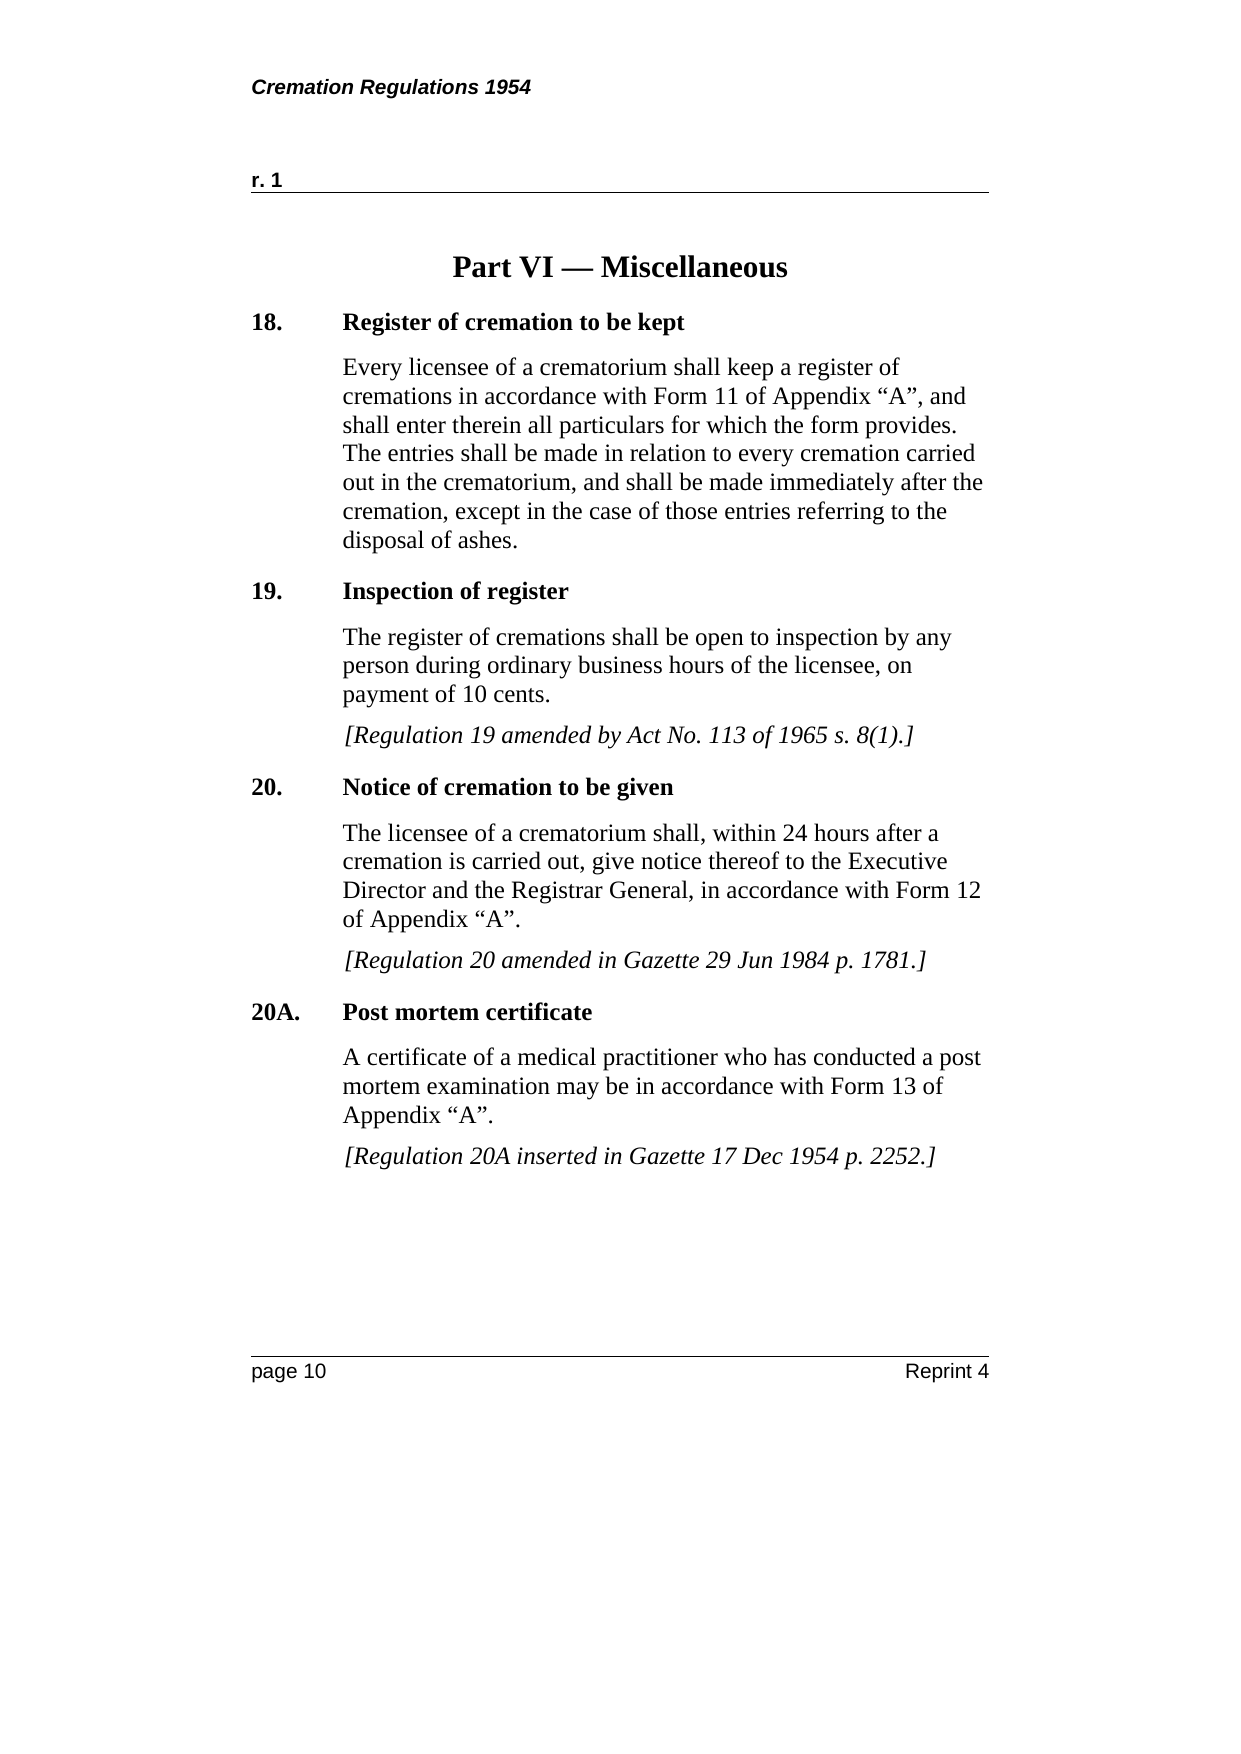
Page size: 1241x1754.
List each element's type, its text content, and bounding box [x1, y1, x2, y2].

text A certificate of a medical practitioner who has conducted a post mortem examination may be in accordance with Form 13 of Appendix “A”. [251, 1042, 989, 1128]
text [Regulation 20A inserted in Gazette 17 Dec 1954 p. 2252.] [251, 1141, 989, 1170]
subtitle 20. Notice of cremation to be given [251, 772, 989, 801]
subtitle Part VI — Miscellaneous [251, 248, 989, 284]
subtitle 18. Register of cremation to be kept [251, 307, 989, 336]
text [Regulation 20 amended in Gazette 29 Jun 1984 p. 1781.] [251, 945, 989, 974]
text The register of cremations shall be open to inspection by any person during ordinary business hours of the licensee, on payment of 10 cents. [251, 622, 989, 708]
subtitle 19. Inspection of register [251, 576, 989, 605]
text The licensee of a crematorium shall, within 24 hours after a cremation is carried out, give notice thereof to the Executive Director and the Registrar General, in accordance with Form 12 of Appendix “A”. [251, 818, 989, 933]
subtitle 20A. Post mortem certificate [251, 997, 989, 1026]
text [Regulation 19 amended by Act No. 113 of 1965 s. 8(1).] [251, 721, 989, 749]
text Every licensee of a crematorium shall keep a register of cremations in accordance with Form 11 of Appendix “A”, and shall enter therein all particulars for which the form provides. The entries shall be made in relation to every cremation carried out in the crematorium, and shall be made immediately after the cremation, except in the case of those entries referring to the disposal of ashes. [251, 352, 989, 553]
